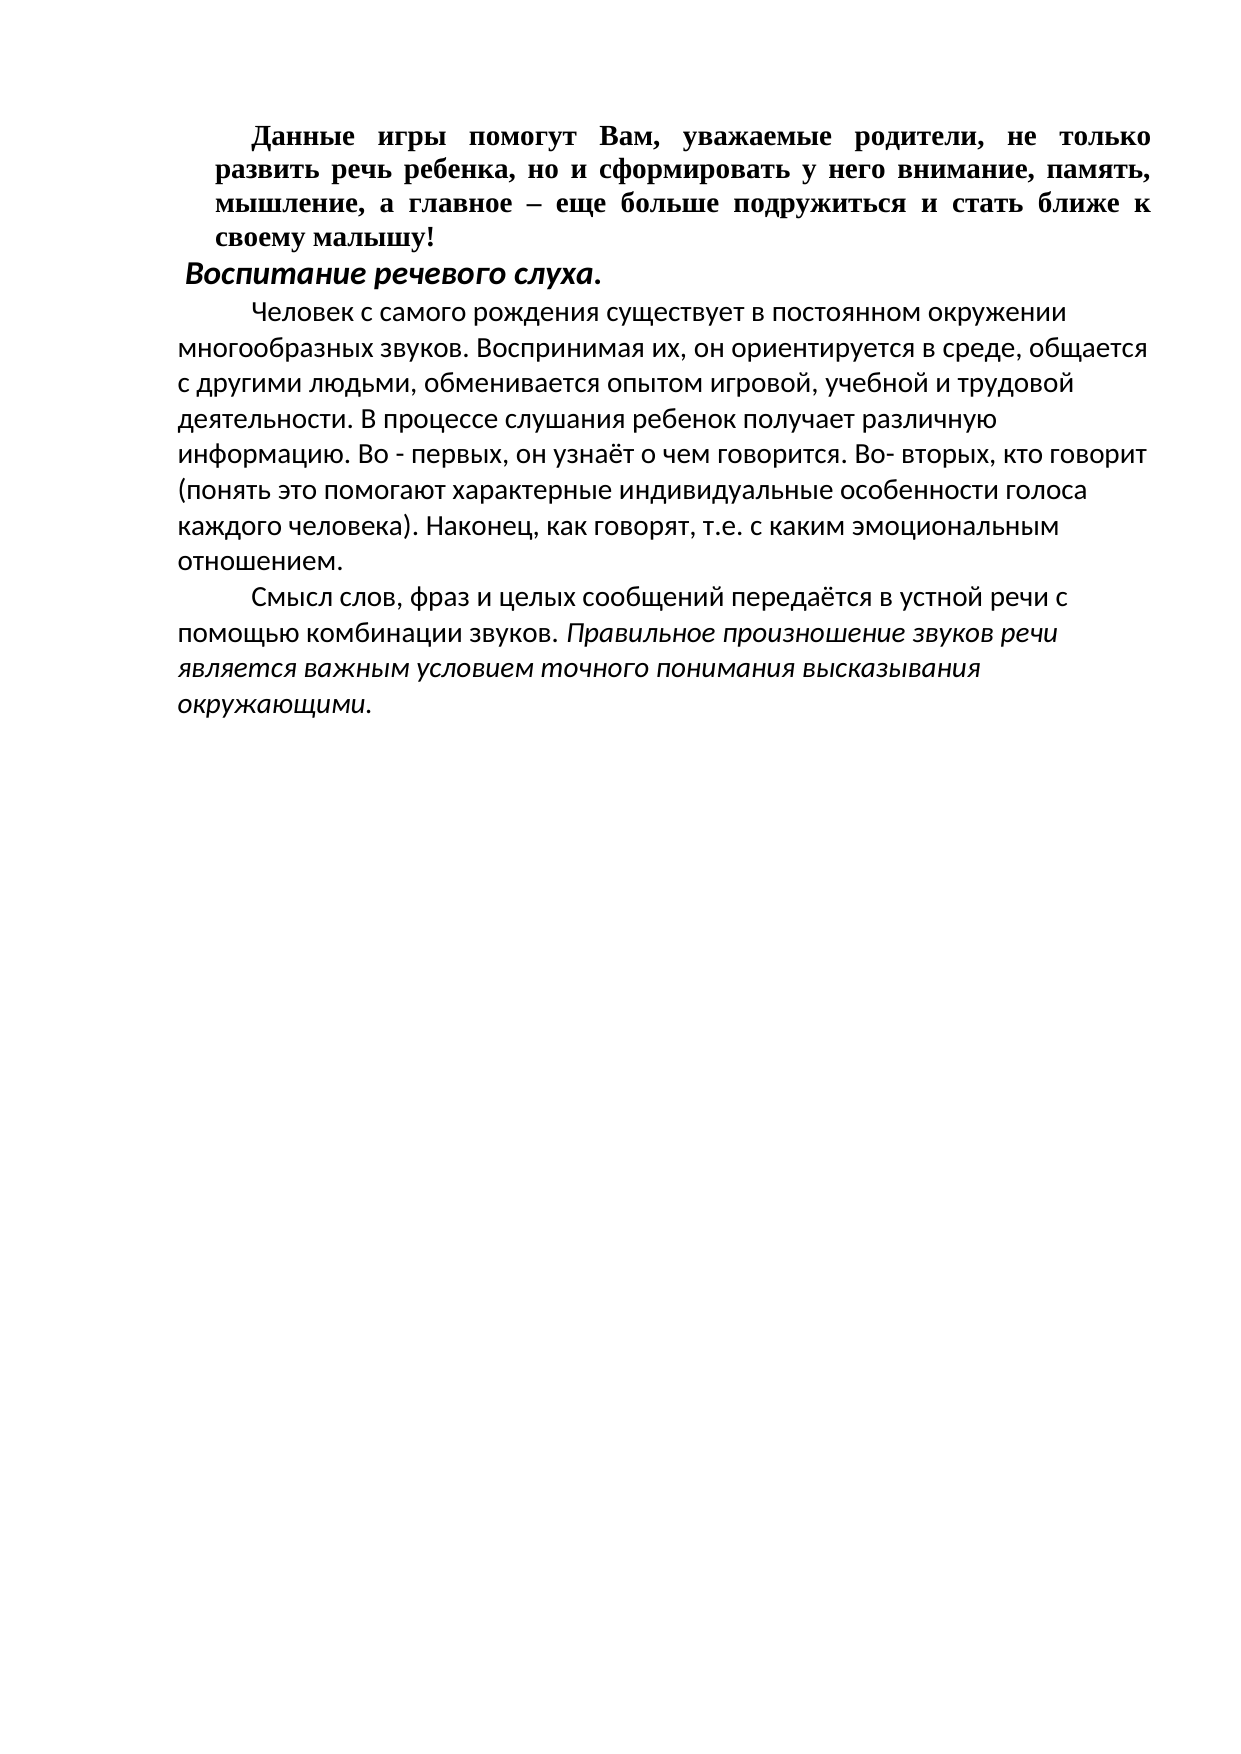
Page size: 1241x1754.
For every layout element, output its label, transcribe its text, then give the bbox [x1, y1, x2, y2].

text Смысл слов, фраз и целых сообщений передаётся в устной речи с помощью комбинации звуков. Правильное произношение звуков речи является важным условием точного понимания высказывания окружающими. [177, 578, 1152, 721]
text Воспитание речевого слуха. [177, 252, 1152, 293]
text Человек с самого рождения существует в постоянном окружении многообразных звуков. Воспринимая их, он ориентируется в среде, общается с другими людьми, обменивается опытом игровой, учебной и трудовой деятельности. В процессе слушания ребенок получает различную информацию. Во - первых, он узнаёт о чем говорится. Во- вторых, кто говорит (понять это помогают характерные индивидуальные особенности голоса каждого человека). Наконец, как говорят, т.е. с каким эмоциональным отношением. [177, 293, 1152, 578]
text Данные игры помогут Вам, уважаемые родители, не только развить речь ребенка, но и сформировать у него внимание, память, мышление, а главное – еще больше подружиться и стать ближе к своему малышу! [215, 118, 1152, 252]
